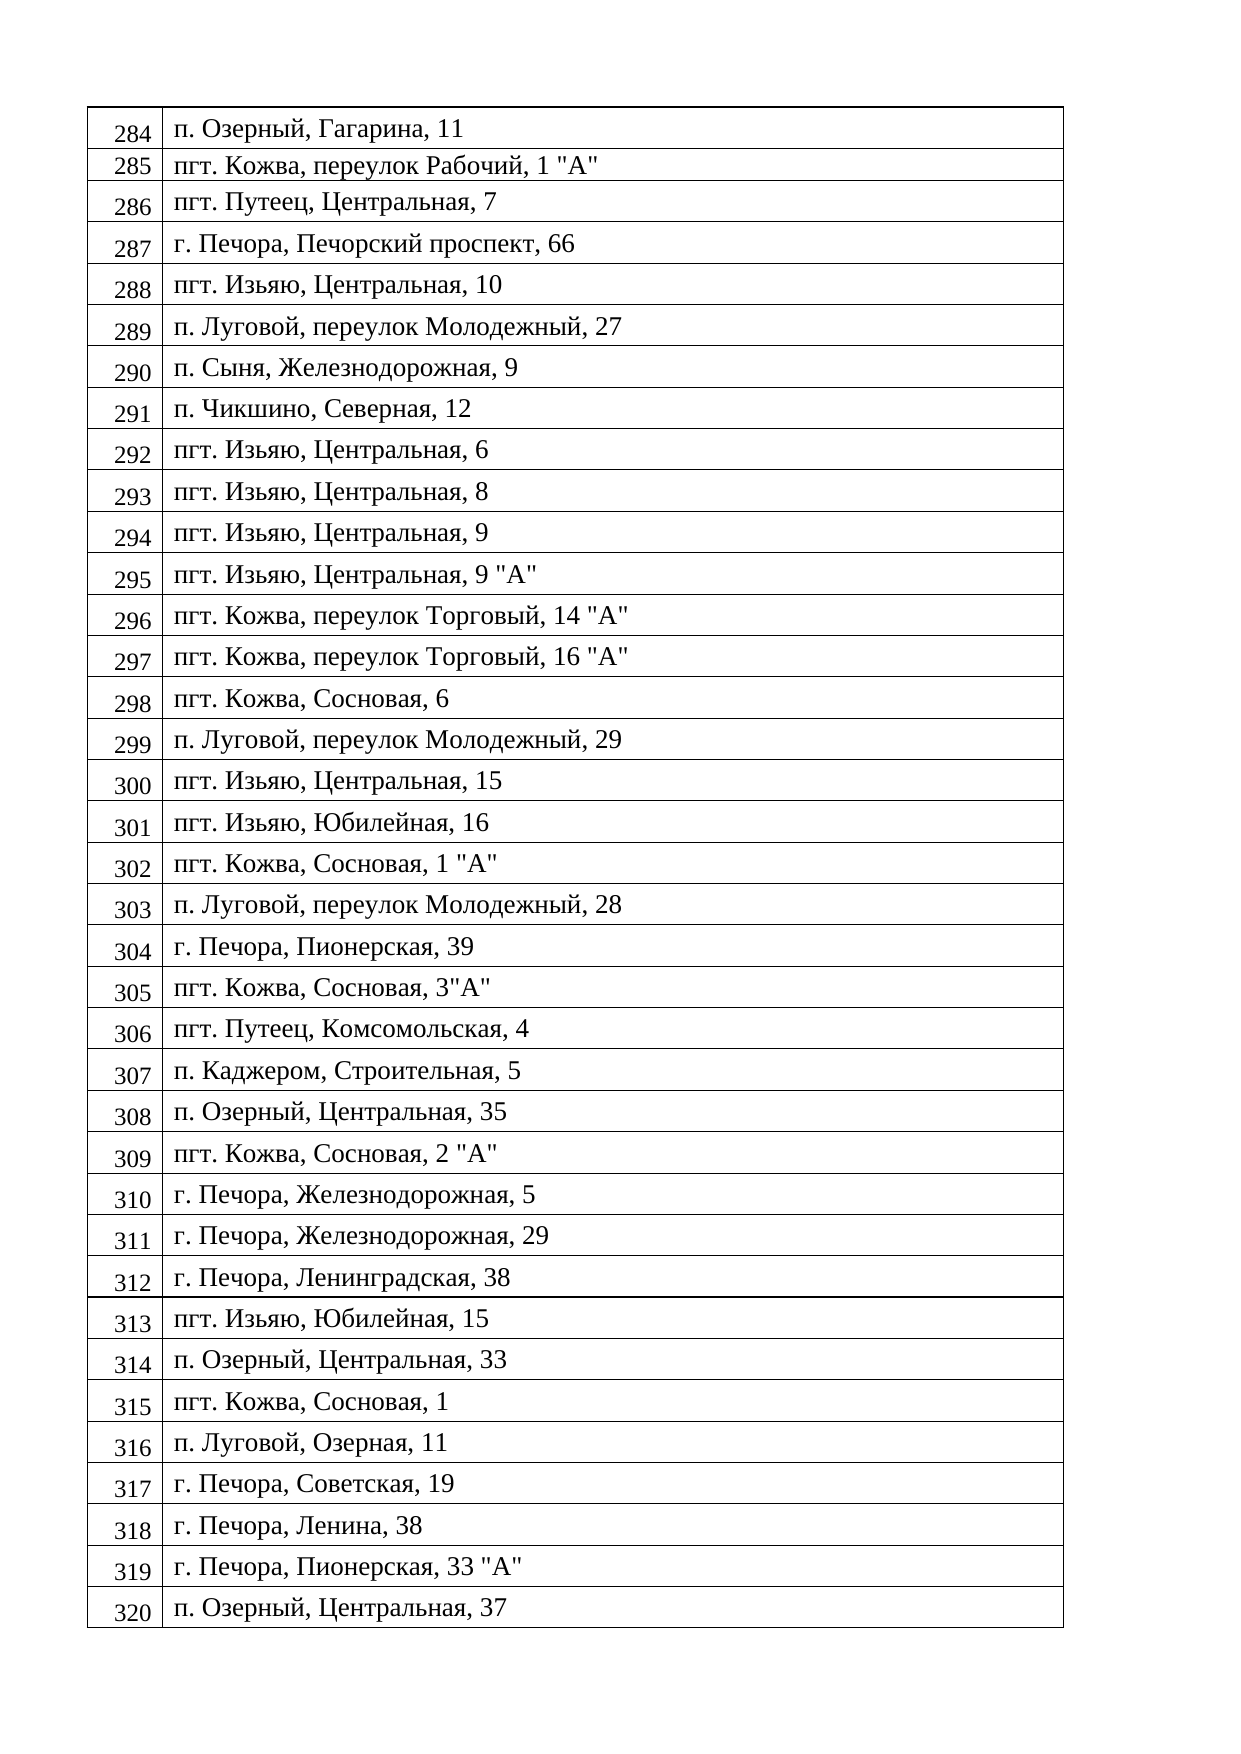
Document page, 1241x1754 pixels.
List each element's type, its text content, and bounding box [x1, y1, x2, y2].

table_cell пгт. Изьяю, Центральная, 6 [163, 429, 1063, 469]
table_cell 296 [88, 595, 162, 635]
table_cell пгт. Кожва, Сосновая, 6 [163, 677, 1063, 717]
table_cell 285 [88, 149, 162, 180]
table_cell пгт. Изьяю, Центральная, 8 [163, 470, 1063, 511]
table_cell 316 [88, 1422, 162, 1462]
table_cell п. Луговой, переулок Молодежный, 29 [163, 719, 1063, 759]
table_cell г. Печора, Пионерская, 39 [163, 925, 1063, 966]
table_cell 309 [88, 1132, 162, 1172]
table_cell пгт. Путеец, Комсомольская, 4 [163, 1008, 1063, 1048]
table_cell 303 [88, 884, 162, 924]
table_cell п. Луговой, Озерная, 11 [163, 1422, 1063, 1462]
table_cell 290 [88, 346, 162, 387]
table_cell 297 [88, 636, 162, 676]
table_cell 299 [88, 719, 162, 759]
table_cell 320 [88, 1587, 162, 1627]
table_cell г. Печора, Железнодорожная, 5 [163, 1174, 1063, 1214]
table_cell 315 [88, 1380, 162, 1421]
table_cell 314 [88, 1339, 162, 1379]
table_cell пгт. Изьяю, Центральная, 10 [163, 264, 1063, 304]
table_cell пгт. Кожва, Сосновая, 2 "А" [163, 1132, 1063, 1172]
table_cell 305 [88, 967, 162, 1007]
table_cell п. Чикшино, Северная, 12 [163, 388, 1063, 428]
table_cell 288 [88, 264, 162, 304]
table_cell п. Озерный, Гагарина, 11 [163, 108, 1063, 148]
table_cell пгт. Изьяю, Юбилейная, 16 [163, 801, 1063, 842]
table_cell 302 [88, 843, 162, 883]
table_cell 292 [88, 429, 162, 469]
table_cell 307 [88, 1049, 162, 1090]
table_cell п. Луговой, переулок Молодежный, 28 [163, 884, 1063, 924]
table_cell 301 [88, 801, 162, 842]
table_cell п. Сыня, Железнодорожная, 9 [163, 346, 1063, 387]
table_cell г. Печора, Советская, 19 [163, 1463, 1063, 1503]
table_cell пгт. Изьяю, Юбилейная, 15 [163, 1298, 1063, 1338]
table_cell 304 [88, 925, 162, 966]
table_cell 310 [88, 1174, 162, 1214]
table_cell п. Озерный, Центральная, 33 [163, 1339, 1063, 1379]
table_cell 293 [88, 470, 162, 511]
table_cell п. Луговой, переулок Молодежный, 27 [163, 305, 1063, 345]
table_cell 286 [88, 181, 162, 221]
table_cell г. Печора, Ленинградская, 38 [163, 1256, 1063, 1296]
table_cell 319 [88, 1546, 162, 1586]
table_cell г. Печора, Печорский проспект, 66 [163, 222, 1063, 263]
table_cell 287 [88, 222, 162, 263]
table_cell 291 [88, 388, 162, 428]
table_cell 306 [88, 1008, 162, 1048]
table_cell 300 [88, 760, 162, 800]
table_cell 308 [88, 1091, 162, 1131]
table_cell пгт. Кожва, Сосновая, 1 "А" [163, 843, 1063, 883]
table_cell г. Печора, Пионерская, 33 "А" [163, 1546, 1063, 1586]
table_cell 318 [88, 1504, 162, 1544]
table_cell пгт. Изьяю, Центральная, 9 "А" [163, 553, 1063, 593]
table_cell г. Печора, Ленина, 38 [163, 1504, 1063, 1544]
table_cell 294 [88, 512, 162, 552]
table_cell 317 [88, 1463, 162, 1503]
table_cell пгт. Изьяю, Центральная, 9 [163, 512, 1063, 552]
table_cell пгт. Кожва, переулок Торговый, 14 "А" [163, 595, 1063, 635]
table_cell 295 [88, 553, 162, 593]
table_cell пгт. Кожва, Сосновая, 3"А" [163, 967, 1063, 1007]
table_cell п. Озерный, Центральная, 37 [163, 1587, 1063, 1627]
table_cell 313 [88, 1298, 162, 1338]
table_cell пгт. Кожва, переулок Рабочий, 1 "А" [163, 149, 1063, 180]
table_cell г. Печора, Железнодорожная, 29 [163, 1215, 1063, 1255]
table_cell пгт. Кожва, Сосновая, 1 [163, 1380, 1063, 1421]
table_cell 289 [88, 305, 162, 345]
table_cell 311 [88, 1215, 162, 1255]
table_cell 312 [88, 1256, 162, 1296]
table_cell п. Каджером, Строительная, 5 [163, 1049, 1063, 1090]
table_cell 298 [88, 677, 162, 717]
table_cell 284 [88, 108, 162, 148]
table_cell пгт. Кожва, переулок Торговый, 16 "А" [163, 636, 1063, 676]
table_cell п. Озерный, Центральная, 35 [163, 1091, 1063, 1131]
table_cell пгт. Изьяю, Центральная, 15 [163, 760, 1063, 800]
table_cell пгт. Путеец, Центральная, 7 [163, 181, 1063, 221]
